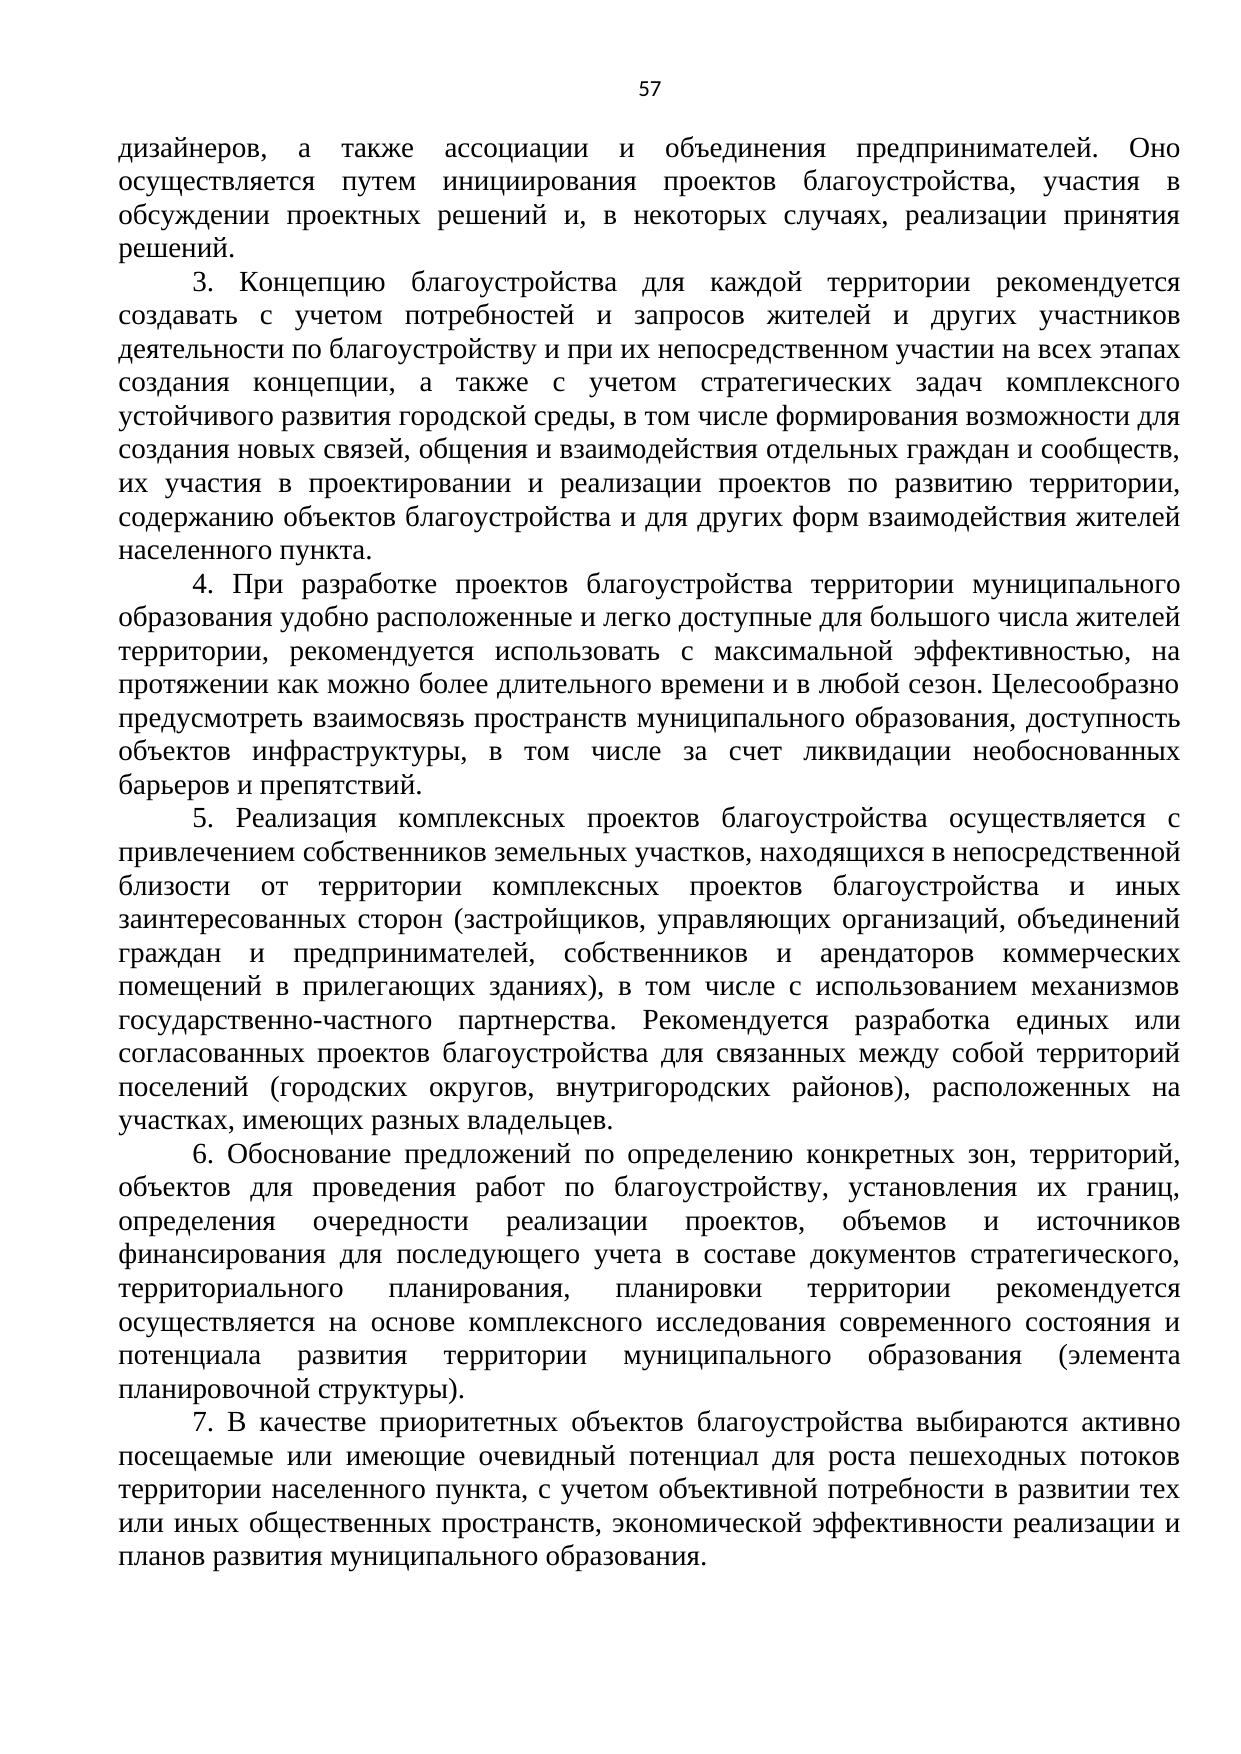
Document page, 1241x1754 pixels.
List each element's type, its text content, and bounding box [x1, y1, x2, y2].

text 7. В качестве приоритетных объектов благоустройства выбираются активно посещаемые или имеющие очевидный потенциал для роста пешеходных потоков территории населенного пункта, с учетом объективной потребности в развитии тех или иных общественных пространств, экономической эффективности реализации и планов развития муниципального образования. [118, 1404, 1181, 1572]
text 5. Реализация комплексных проектов благоустройства осуществляется с привлечением собственников земельных участков, находящихся в непосредственной близости от территории комплексных проектов благоустройства и иных заинтересованных сторон (застройщиков, управляющих организаций, объединений граждан и предпринимателей, собственников и арендаторов коммерческих помещений в прилегающих зданиях), в том числе с использованием механизмов государственно-частного партнерства. Рекомендуется разработка единых или согласованных проектов благоустройства для связанных между собой территорий поселений (городских округов, внутригородских районов), расположенных на участках, имеющих разных владельцев. [118, 801, 1181, 1136]
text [118, 130, 1181, 264]
text 6. Обоснование предложений по определению конкретных зон, территорий, объектов для проведения работ по благоустройству, установления их границ, определения очередности реализации проектов, объемов и источников финансирования для последующего учета в составе документов стратегического, территориального планирования, планировки территории рекомендуется осуществляется на основе комплексного исследования современного состояния и потенциала развития территории муниципального образования (элемента планировочной структуры). [118, 1136, 1181, 1404]
text 4. При разработке проектов благоустройства территории муниципального образования удобно расположенные и легко доступные для большого числа жителей территории, рекомендуется использовать с максимальной эффективностью, на протяжении как можно более длительного времени и в любой сезон. Целесообразно предусмотреть взаимосвязь пространств муниципального образования, доступность объектов инфраструктуры, в том числе за счет ликвидации необоснованных барьеров и препятствий. [118, 566, 1181, 801]
text 3. Концепцию благоустройства для каждой территории рекомендуется создавать с учетом потребностей и запросов жителей и других участников деятельности по благоустройству и при их непосредственном участии на всех этапах создания концепции, а также с учетом стратегических задач комплексного устойчивого развития городской среды, в том числе формирования возможности для создания новых связей, общения и взаимодействия отдельных граждан и сообществ, их участия в проектировании и реализации проектов по развитию территории, содержанию объектов благоустройства и для других форм взаимодействия жителей населенного пункта. [118, 264, 1181, 566]
